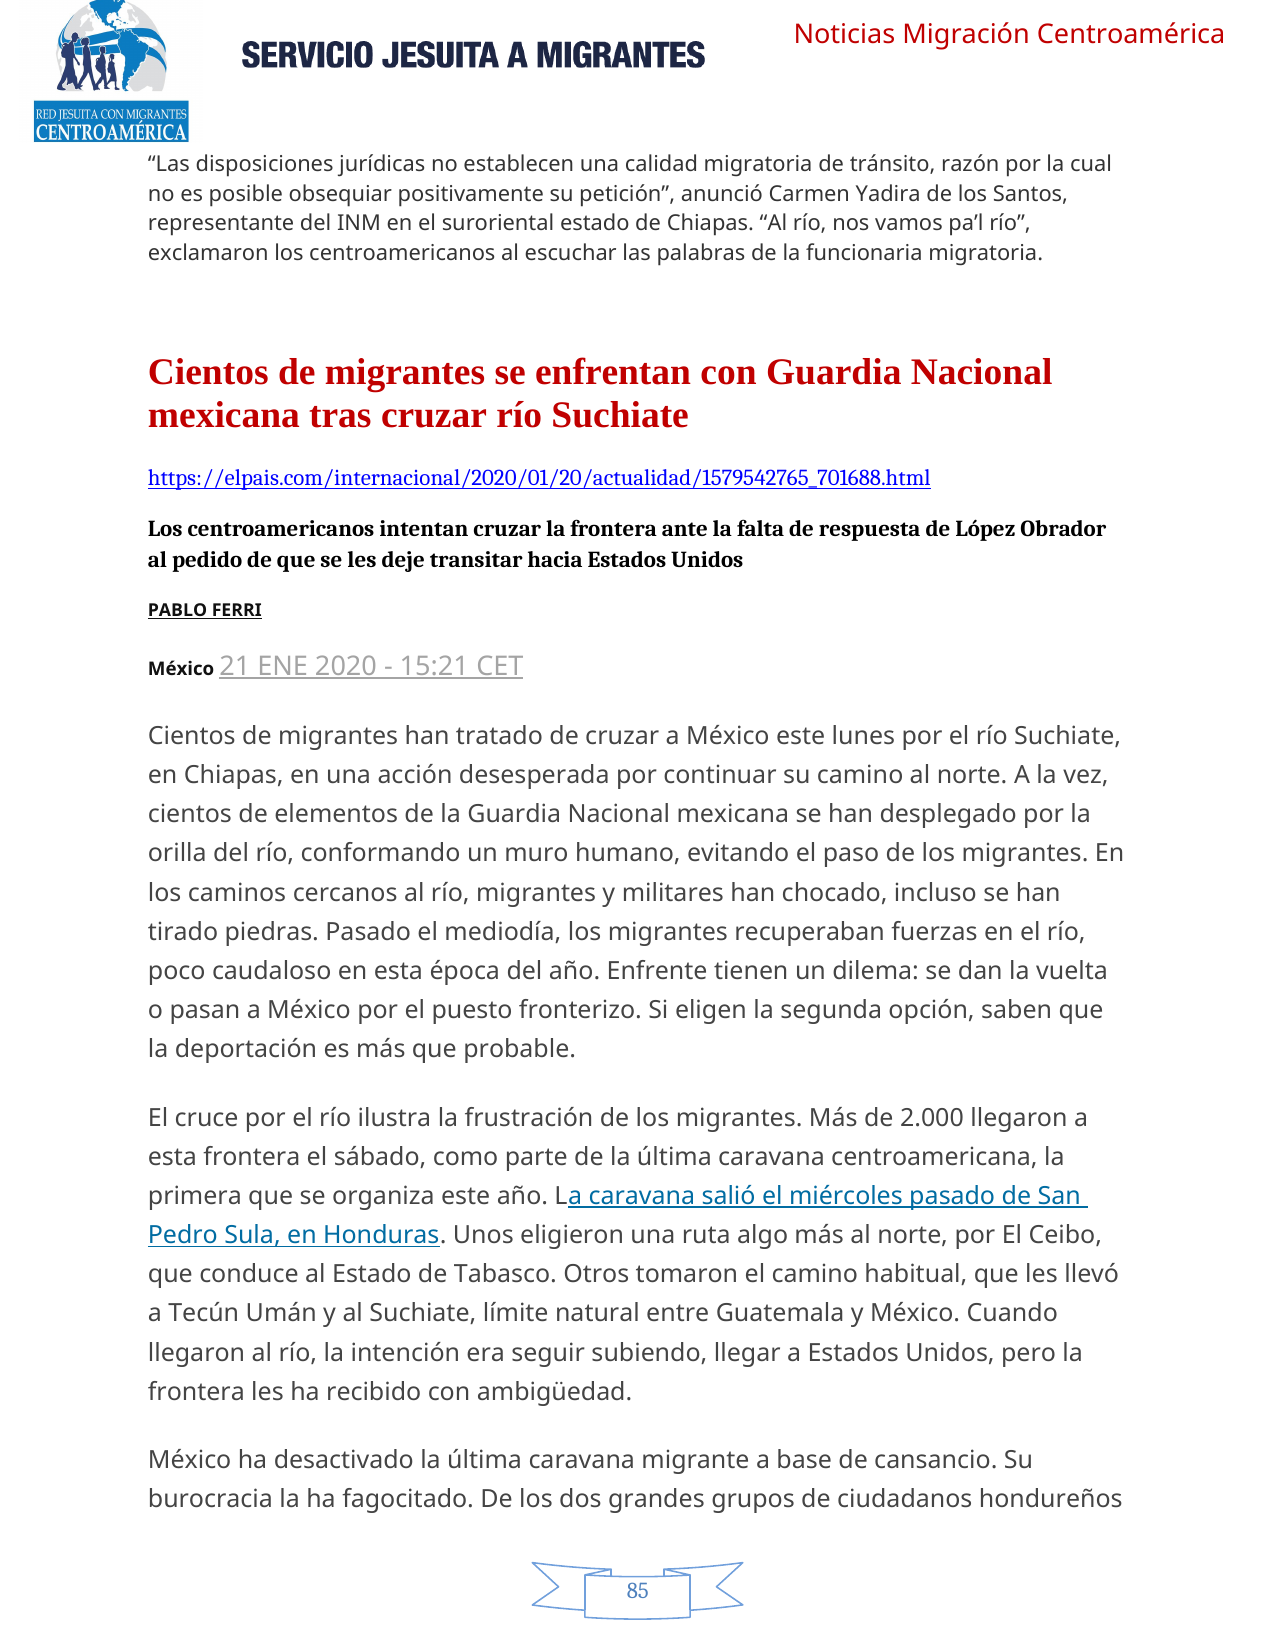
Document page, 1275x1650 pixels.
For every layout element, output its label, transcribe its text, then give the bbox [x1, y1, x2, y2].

text PABLO FERRI [148, 597, 1127, 622]
text “Las disposiciones jurídicas no establecen una calidad migratoria de tránsito, razón por la cual no es posible obsequiar positivamente su petición”, anunció Carmen Yadira de los Santos, representante del INM en el suroriental estado de Chiapas. “Al río, nos vamos pa’l río”, exclamaron los centroamericanos al escuchar las palabras de la funcionaria migratoria. [148, 148, 1127, 267]
picture [18, 0, 204, 143]
text El cruce por el río ilustra la frustración de los migrantes. Más de 2.000 llegaron a esta frontera el sábado, como parte de la última caravana centroamericana, la primera que se organiza este año. La caravana salió el miércoles pasado de San Pedro Sula, en Honduras. Unos eligieron una ruta algo más al norte, por El Ceibo, que conduce al Estado de Tabasco. Otros tomaron el camino habitual, que les llevó a Tecún Umán y al Suchiate, límite natural entre Guatemala y México. Cuando llegaron al río, la intención era seguir subiendo, llegar a Estados Unidos, pero la frontera les ha recibido con ambigüedad. [148, 1099, 1127, 1407]
text México 21 ENE 2020 - 15:21 CET [148, 646, 1127, 683]
text Cientos de migrantes han tratado de cruzar a México este lunes por el río Suchiate, en Chiapas, en una acción desesperada por continuar su camino al norte. A la vez, cientos de elementos de la Guardia Nacional mexicana se han desplegado por la orilla del río, conformando un muro humano, evitando el paso de los migrantes. En los caminos cercanos al río, migrantes y militares han chocado, incluso se han tirado piedras. Pasado el mediodía, los migrantes recuperaban fuerzas en el río, poco caudaloso en esta época del año. Enfrente tienen un dilema: se dan la vuelta o pasan a México por el puesto fronterizo. Si eligen la segunda opción, saben que la deportación es más que probable. [148, 717, 1127, 1065]
subtitle Cientos de migrantes se enfrentan con Guardia Nacional mexicana tras cruzar río Suchiate [148, 350, 1127, 436]
picture [221, 26, 731, 83]
text https://elpais.com/internacional/2020/01/20/actualidad/1579542765_701688.html [148, 465, 1127, 491]
text Los centroamericanos intentan cruzar la frontera ante la falta de respuesta de López Obrador al pedido de que se les deje transitar hacia Estados Unidos [148, 516, 1127, 573]
